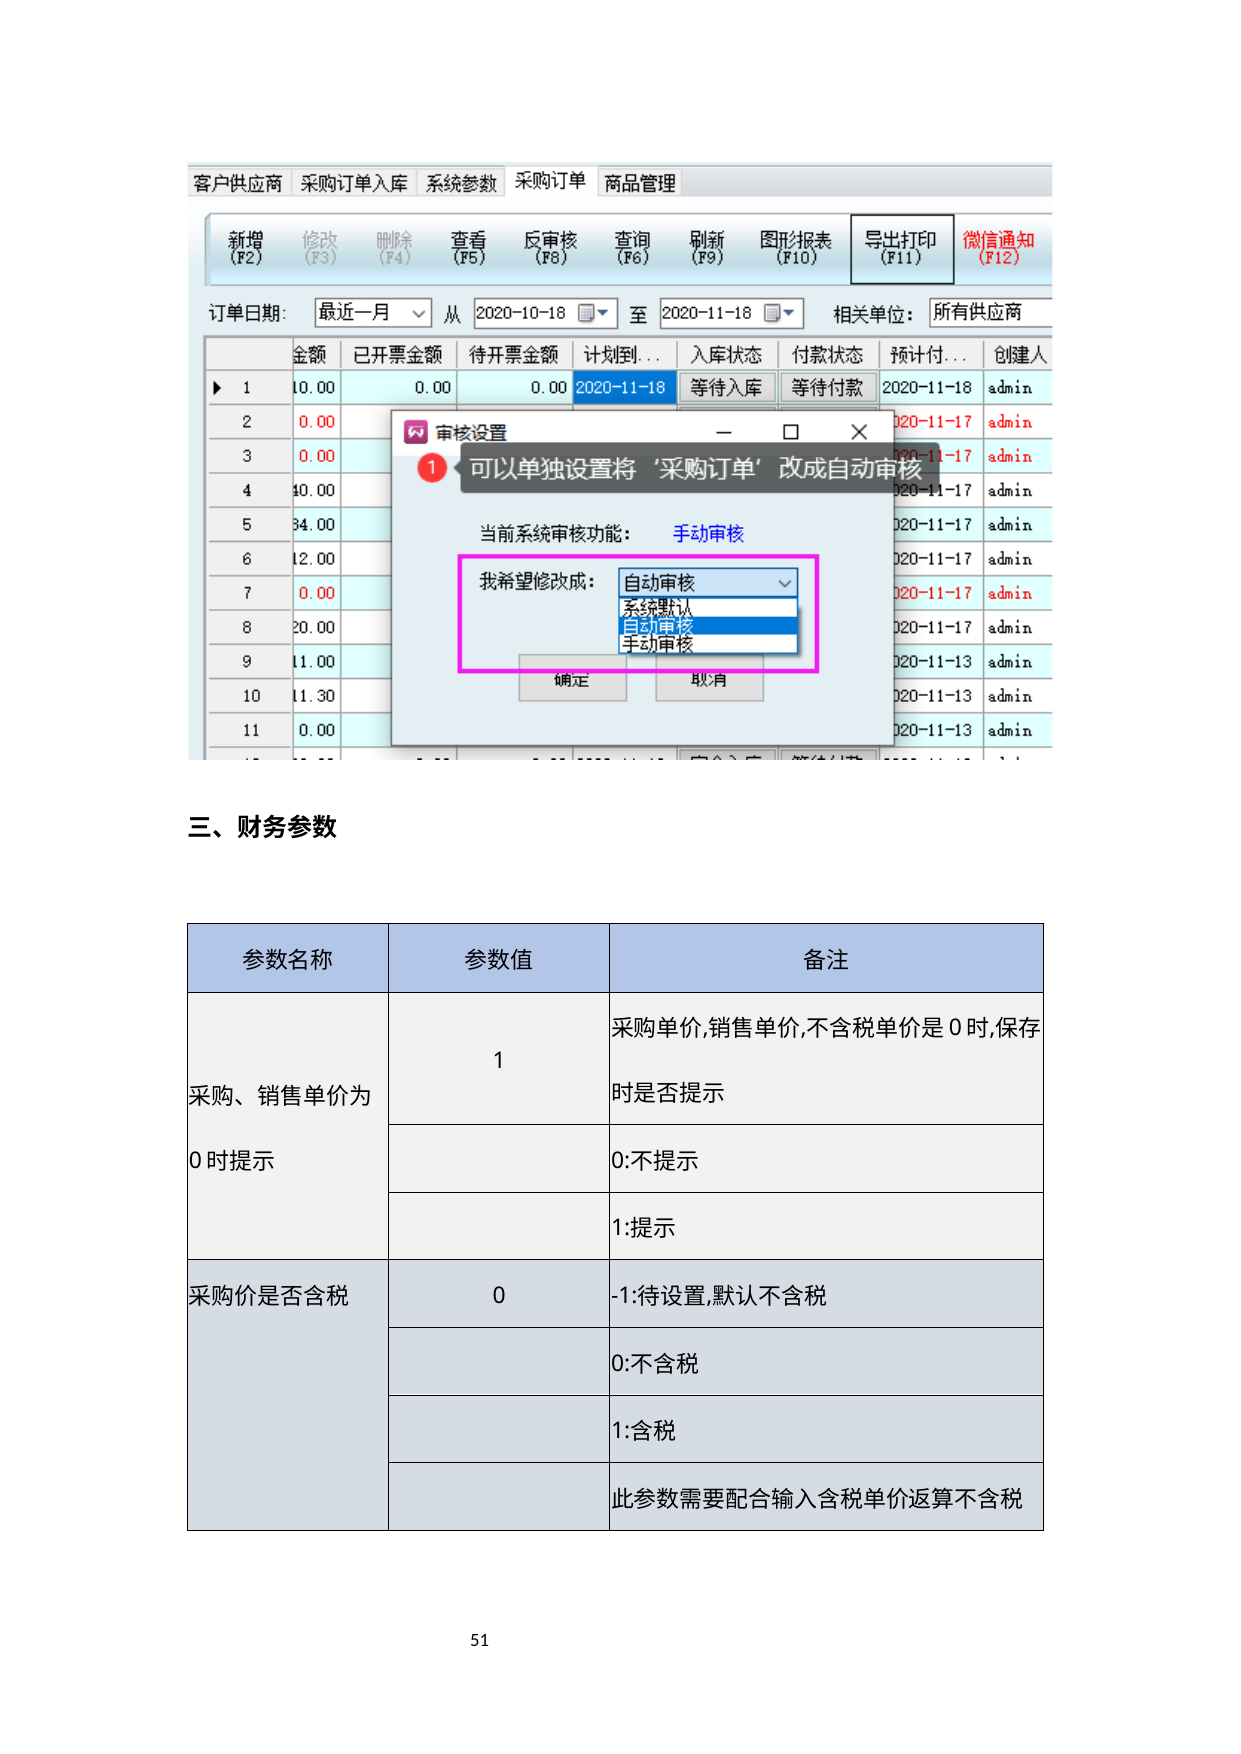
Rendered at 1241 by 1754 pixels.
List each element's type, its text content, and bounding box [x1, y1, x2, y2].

table_cell 采购、销售单价为0时提示 [188, 993, 388, 1259]
table_header 参数值 [389, 924, 609, 992]
table_cell 0:不含税 [610, 1328, 1043, 1394]
table_cell -1:待设置,默认不含税 [610, 1260, 1043, 1327]
table_cell 采购单价,销售单价,不含税单价是0时,保存时是否提示 [610, 993, 1043, 1124]
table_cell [610, 1463, 1043, 1530]
table_header 参数名称 [188, 924, 388, 992]
table_cell [389, 1396, 609, 1462]
table_cell [389, 1125, 609, 1192]
table_cell 1:含税 [610, 1396, 1043, 1462]
table_header 备注 [610, 924, 1043, 992]
table_cell 采购价是否含税 [188, 1260, 388, 1530]
table_cell [389, 1463, 609, 1530]
table_cell 1:提示 [610, 1193, 1043, 1259]
table_cell [389, 1193, 609, 1259]
table_cell [389, 1328, 609, 1394]
table_cell 1 [389, 993, 609, 1124]
table_cell 0:不提示 [610, 1125, 1043, 1192]
list 财务参数 [187, 793, 1053, 858]
picture [187, 162, 1053, 760]
table_cell 0 [389, 1260, 609, 1327]
